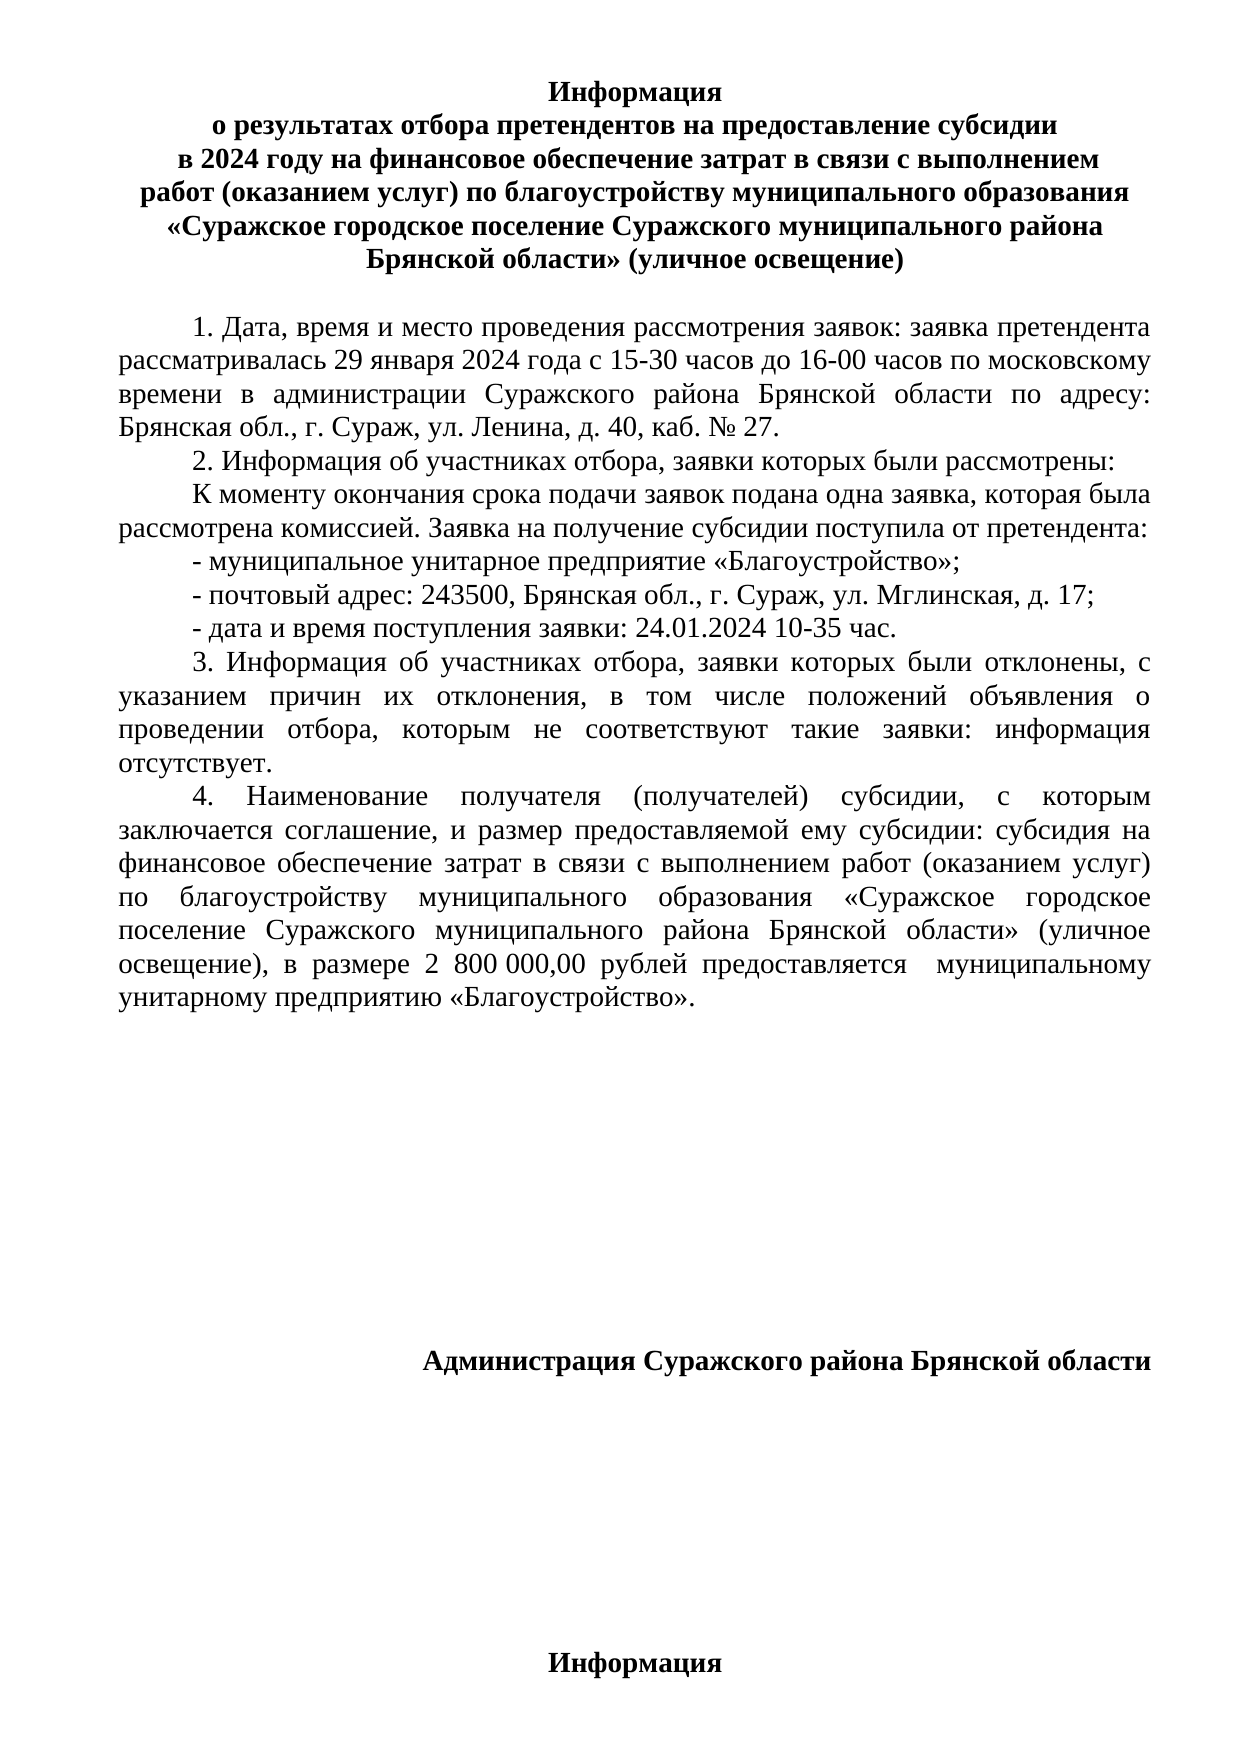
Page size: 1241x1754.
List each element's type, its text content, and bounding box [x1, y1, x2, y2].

text Администрация Суражского района Брянской области [118, 1343, 1152, 1376]
text работ (оказанием услуг) по благоустройству муниципального образования «Суражское городское поселение Суражского муниципального района Брянской области» (уличное освещение) [118, 174, 1152, 275]
text К моменту окончания срока подачи заявок подана одна заявка, которая была рассмотрена комиссией. Заявка на получение субсидии поступила от претендента: [118, 476, 1152, 543]
text 2. Информация об участниках отбора, заявки которых были рассмотрены: [118, 443, 1152, 476]
text Информация [118, 74, 1152, 107]
text Информация [118, 1645, 1152, 1678]
text 3. Информация об участниках отбора, заявки которых были отклонены, с указанием причин их отклонения, в том числе положений объявления о проведении отбора, которым не соответствуют такие заявки: информация отсутствует. [118, 644, 1152, 778]
text - почтовый адрес: 243500, Брянская обл., г. Сураж, ул. Мглинская, д. 17; [118, 577, 1152, 611]
text о результатах отбора претендентов на предоставление субсидии [118, 107, 1152, 141]
text 4. Наименование получателя (получателей) субсидии, с которым заключается соглашение, и размер предоставляемой ему субсидии: субсидия на финансовое обеспечение затрат в связи с выполнением работ (оказанием услуг) по благоустройству муниципального образования «Суражское городское поселение Суражского муниципального района Брянской области» (уличное освещение), в размере 2 800 000,00 рублей предоставляется муниципальному унитарному предприятию «Благоустройство». [118, 778, 1152, 1013]
text 1. Дата, время и место проведения рассмотрения заявок: заявка претендента рассматривалась 29 января 2024 года с 15-30 часов до 16-00 часов по московскому времени в администрации Суражского района Брянской области по адресу: Брянская обл., г. Сураж, ул. Ленина, д. 40, каб. № 27. [118, 309, 1152, 443]
text - муниципальное унитарное предприятие «Благоустройство»; [118, 543, 1152, 577]
text - дата и время поступления заявки: 24.01.2024 10-35 час. [118, 611, 1152, 644]
text в 2024 году на финансовое обеспечение затрат в связи с выполнением [118, 141, 1152, 174]
